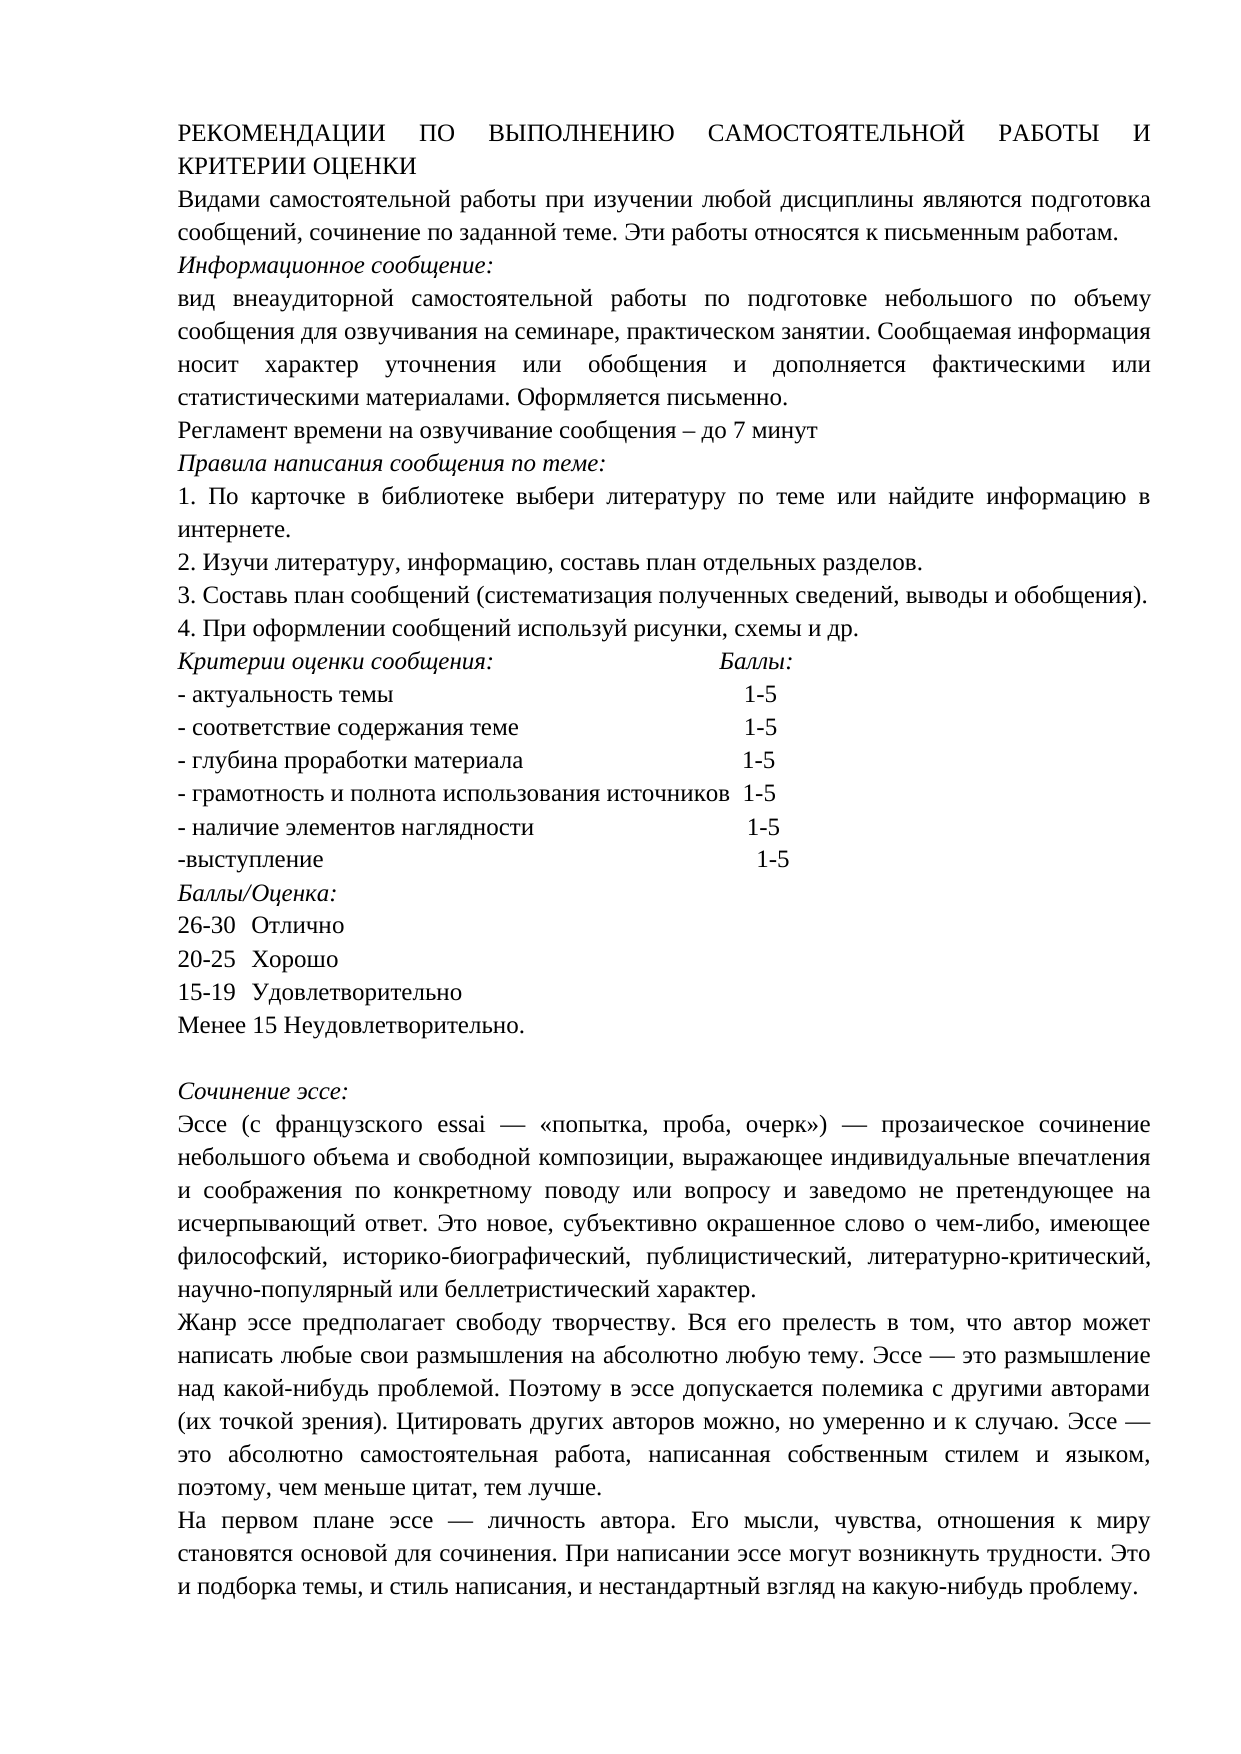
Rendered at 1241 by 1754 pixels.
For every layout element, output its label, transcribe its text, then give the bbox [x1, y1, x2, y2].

text Видами самостоятельной работы при изучении любой дисциплины являются подготовка сообщений, сочинение по заданной теме. Эти работы относятся к письменным работам. [177, 184, 1152, 246]
text 2. Изучи литературу, информацию, составь план отдельных разделов. [177, 547, 1152, 576]
text 20-25 Хорошо [177, 944, 1152, 972]
text 1. По карточке в библиотеке выбери литературу по теме или найдите информацию в интернете. [177, 481, 1152, 543]
text РЕКОМЕНДАЦИИ ПО ВЫПОЛНЕНИЮ САМОСТОЯТЕЛЬНОЙ РАБОТЫ И КРИТЕРИИ ОЦЕНКИ [177, 118, 1152, 180]
text - наличие элементов наглядности 1-5 [177, 812, 1152, 840]
text Критерии оценки сообщения: Баллы: [177, 646, 1152, 675]
text Жанр эссе предполагает свободу творчеству. Вся его прелесть в том, что автор может написать любые свои размышления на абсолютно любую тему. Эссе — это размышление над какой-нибудь проблемой. Поэтому в эссе допускается полемика с другими авторами (их точкой зрения). Цитировать других авторов можно, но умеренно и к случаю. Эссе — это абсолютно самостоятельная работа, написанная собственным стилем и языком, поэтому, чем меньше цитат, тем лучше. [177, 1307, 1152, 1501]
text Регламент времени на озвучивание сообщения – до 7 минут [177, 415, 1152, 444]
text - грамотность и полнота использования источников 1-5 [177, 778, 1152, 807]
text Правила написания сообщения по теме: [177, 448, 1152, 477]
text 26-30 Отлично [177, 911, 1152, 939]
text 3. Составь план сообщений (систематизация полученных сведений, выводы и обобщения). [177, 580, 1152, 609]
text - соответствие содержания теме 1-5 [177, 712, 1152, 741]
text - глубина проработки материала 1-5 [177, 746, 1152, 774]
text Эссе (с французского еssai — «попытка, проба, очерк») — прозаическое сочинение небольшого объема и свободной композиции, выражающее индивидуальные впечатления и соображения по конкретному поводу или вопросу и заведомо не претендующее на исчерпывающий ответ. Это новое, субъективно окрашенное слово о чем-либо, имеющее философский, историко-биографический, публицистический, литературно-критический, научно-популярный или беллетристический характер. [177, 1109, 1152, 1303]
text 4. При оформлении сообщений используй рисунки, схемы и др. [177, 613, 1152, 642]
text Баллы/ Оценка: [177, 878, 1152, 906]
text На первом плане эссе — личность автора. Его мысли, чувства, отношения к миру становятся основой для сочинения. При написании эссе могут возникнуть трудности. Это и подборка темы, и стиль написания, и нестандартный взгляд на какую-нибудь проблему. [177, 1505, 1152, 1600]
text - актуальность темы 1-5 [177, 679, 1152, 708]
text -выступление 1-5 [177, 844, 1152, 873]
text Менее 15 Неудовлетворительно. [177, 1010, 1152, 1038]
text Сочинение эссе: [177, 1076, 1152, 1104]
text вид внеаудиторной самостоятельной работы по подготовке небольшого по объему сообщения для озвучивания на семинаре, практическом занятии. Сообщаемая информация носит характер уточнения или обобщения и дополняется фактическими или статистическими материалами. Оформляется письменно. [177, 283, 1152, 411]
text Информационное сообщение: [177, 250, 1152, 279]
text 15-19 Удовлетворительно [177, 977, 1152, 1005]
